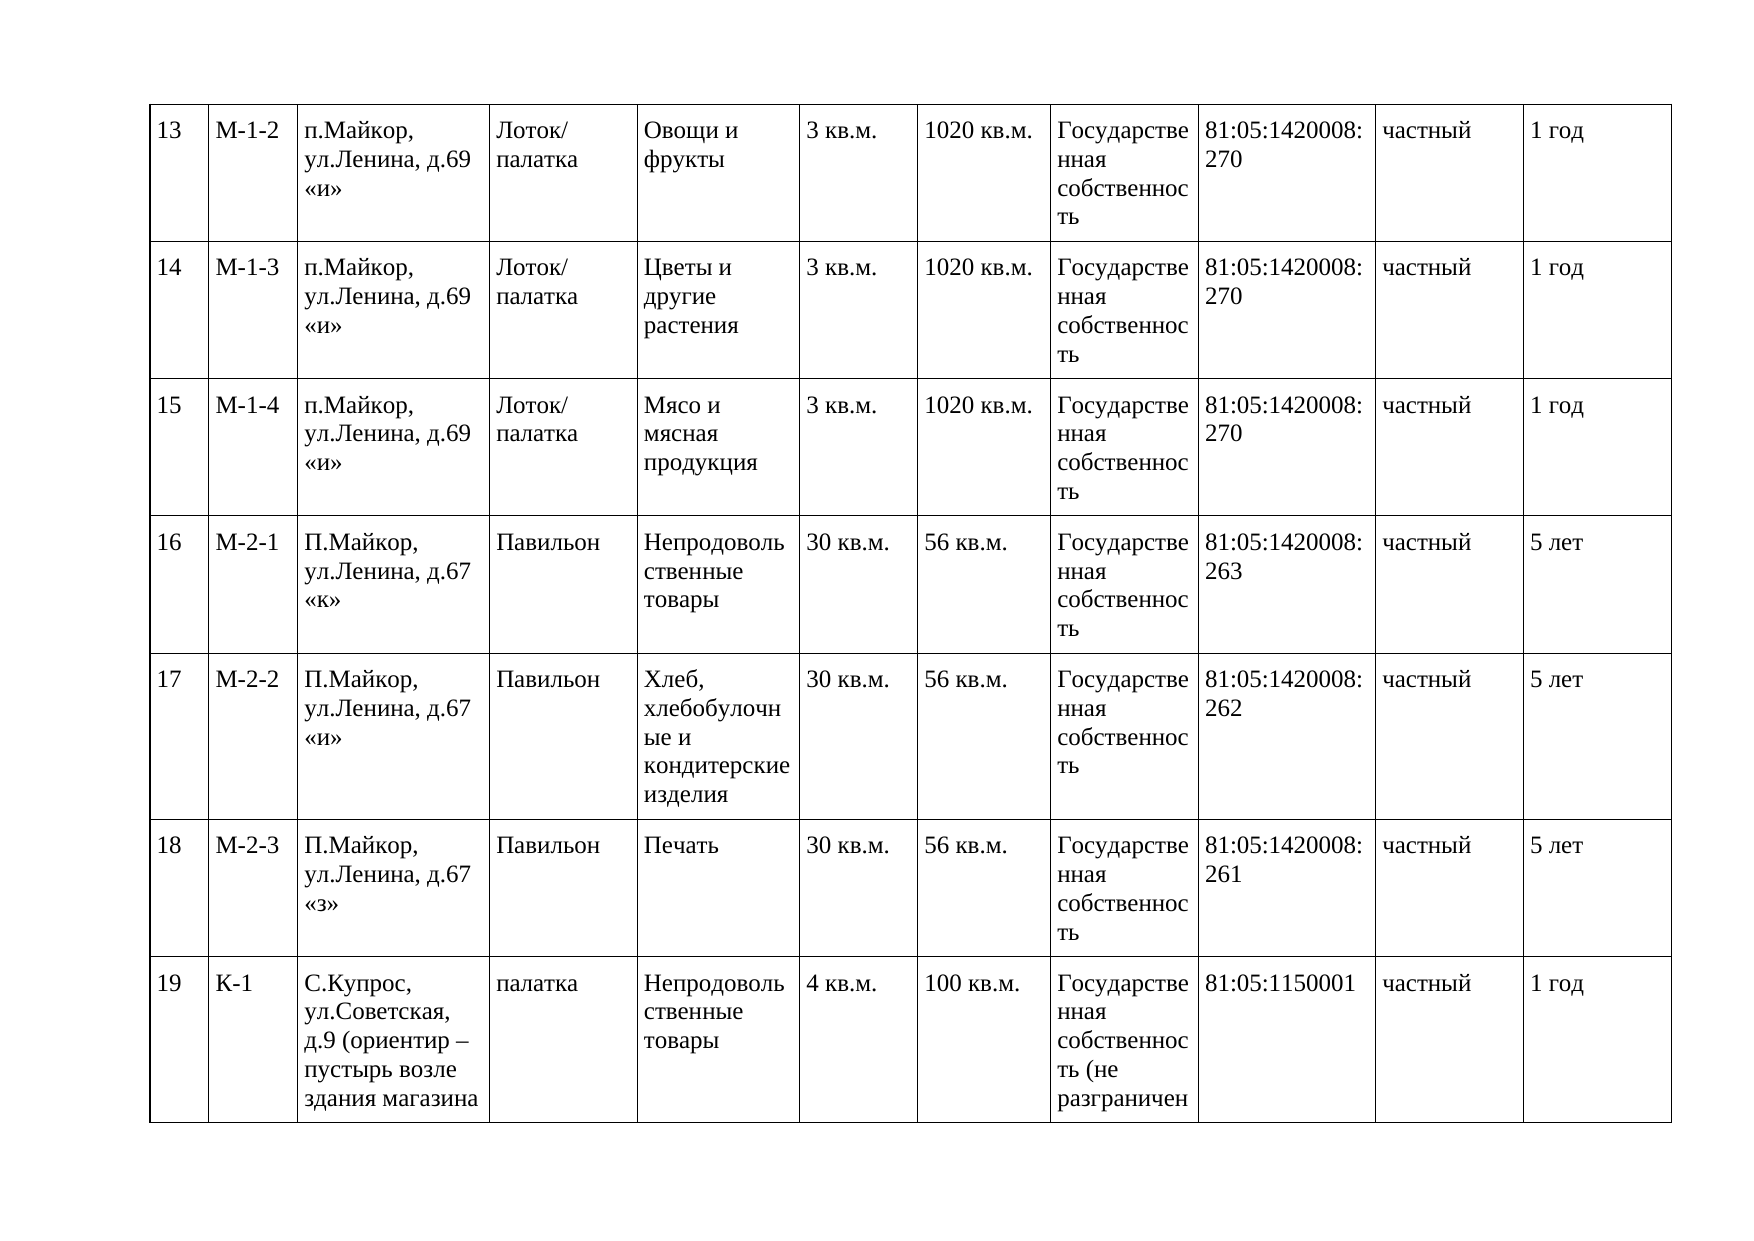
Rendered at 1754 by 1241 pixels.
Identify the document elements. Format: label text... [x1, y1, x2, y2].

table_cell 1 год [1524, 105, 1671, 241]
table_cell 30 кв.м. [800, 820, 917, 956]
table_cell Мясо и мясная продукция [638, 379, 799, 515]
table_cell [1051, 105, 1198, 241]
table_cell 56 кв.м. [918, 654, 1050, 819]
table_cell 5 лет [1524, 516, 1671, 653]
table_cell 1020 кв.м. [918, 105, 1050, 241]
table_cell П.Майкор, ул.Ленина, д.67 «и» [298, 654, 489, 819]
table_cell частный [1376, 957, 1523, 1122]
table_cell 1020 кв.м. [918, 242, 1050, 378]
table_cell 4 кв.м. [800, 957, 917, 1122]
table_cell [638, 957, 799, 1122]
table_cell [298, 957, 489, 1122]
table_cell 5 лет [1524, 820, 1671, 956]
table_cell П.Майкор, ул.Ленина, д.67 «к» [298, 516, 489, 653]
table_cell частный [1376, 820, 1523, 956]
table_cell 17 [151, 654, 208, 819]
table_cell 3 кв.м. [800, 242, 917, 378]
table_cell Государственная собственность [1051, 820, 1198, 956]
table_cell М-1-4 [209, 379, 297, 515]
table_cell Павильон [490, 654, 637, 819]
table_cell 15 [151, 379, 208, 515]
table_cell 18 [151, 820, 208, 956]
table_cell Государственная собственность [1051, 516, 1198, 653]
table_cell 16 [151, 516, 208, 653]
table_cell частный [1376, 654, 1523, 819]
table_cell частный [1376, 379, 1523, 515]
table_cell 81:05:1420008:270 [1199, 242, 1375, 378]
table_cell 56 кв.м. [918, 516, 1050, 653]
table_cell Лоток/палатка [490, 242, 637, 378]
table_cell частный [1376, 516, 1523, 653]
table_cell Государственная собственность [1051, 654, 1198, 819]
table_cell 81:05:1420008:262 [1199, 654, 1375, 819]
table_cell 81:05:1420008:270 [1199, 379, 1375, 515]
table_cell Павильон [490, 820, 637, 956]
table_cell Печать [638, 820, 799, 956]
table_cell Овощи и фрукты [638, 105, 799, 241]
table_cell 81:05:1420008:270 [1199, 105, 1375, 241]
table_cell 3 кв.м. [800, 105, 917, 241]
table_cell 1020 кв.м. [918, 379, 1050, 515]
table_cell палатка [490, 957, 637, 1122]
table_cell Непродовольственные товары [638, 516, 799, 653]
table_cell М-1-2 [209, 105, 297, 241]
table_cell 19 [151, 957, 208, 1122]
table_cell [298, 105, 489, 241]
table_cell П.Майкор, ул.Ленина, д.67 «з» [298, 820, 489, 956]
table_cell Лоток/палатка [490, 379, 637, 515]
table_cell М-2-2 [209, 654, 297, 819]
table_cell 14 [151, 242, 208, 378]
table_cell 81:05:1150001 [1199, 957, 1375, 1122]
table_cell 1 год [1524, 957, 1671, 1122]
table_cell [1051, 957, 1198, 1122]
table_cell Павильон [490, 516, 637, 653]
table_cell Государственная собственность [1051, 242, 1198, 378]
table_cell 81:05:1420008:261 [1199, 820, 1375, 956]
table_cell Хлеб, хлебобулочные и кондитерские изделия [638, 654, 799, 819]
table_cell 30 кв.м. [800, 654, 917, 819]
table_cell частный [1376, 242, 1523, 378]
table_cell 30 кв.м. [800, 516, 917, 653]
table_cell Цветы и другие растения [638, 242, 799, 378]
table_cell 81:05:1420008:263 [1199, 516, 1375, 653]
table_cell 13 [151, 105, 208, 241]
table_cell п.Майкор, ул.Ленина, д.69 «и» [298, 242, 489, 378]
table_cell частный [1376, 105, 1523, 241]
table_cell 3 кв.м. [800, 379, 917, 515]
table_cell п.Майкор, ул.Ленина, д.69 «и» [298, 379, 489, 515]
table_cell 1 год [1524, 379, 1671, 515]
table_cell М-2-1 [209, 516, 297, 653]
table_cell Лоток/палатка [490, 105, 637, 241]
table_cell Государственная собственность [1051, 379, 1198, 515]
table_cell 1 год [1524, 242, 1671, 378]
table_cell М-2-3 [209, 820, 297, 956]
table_cell 100 кв.м. [918, 957, 1050, 1122]
table_cell 56 кв.м. [918, 820, 1050, 956]
table_cell К-1 [209, 957, 297, 1122]
table_cell М-1-3 [209, 242, 297, 378]
table_cell 5 лет [1524, 654, 1671, 819]
